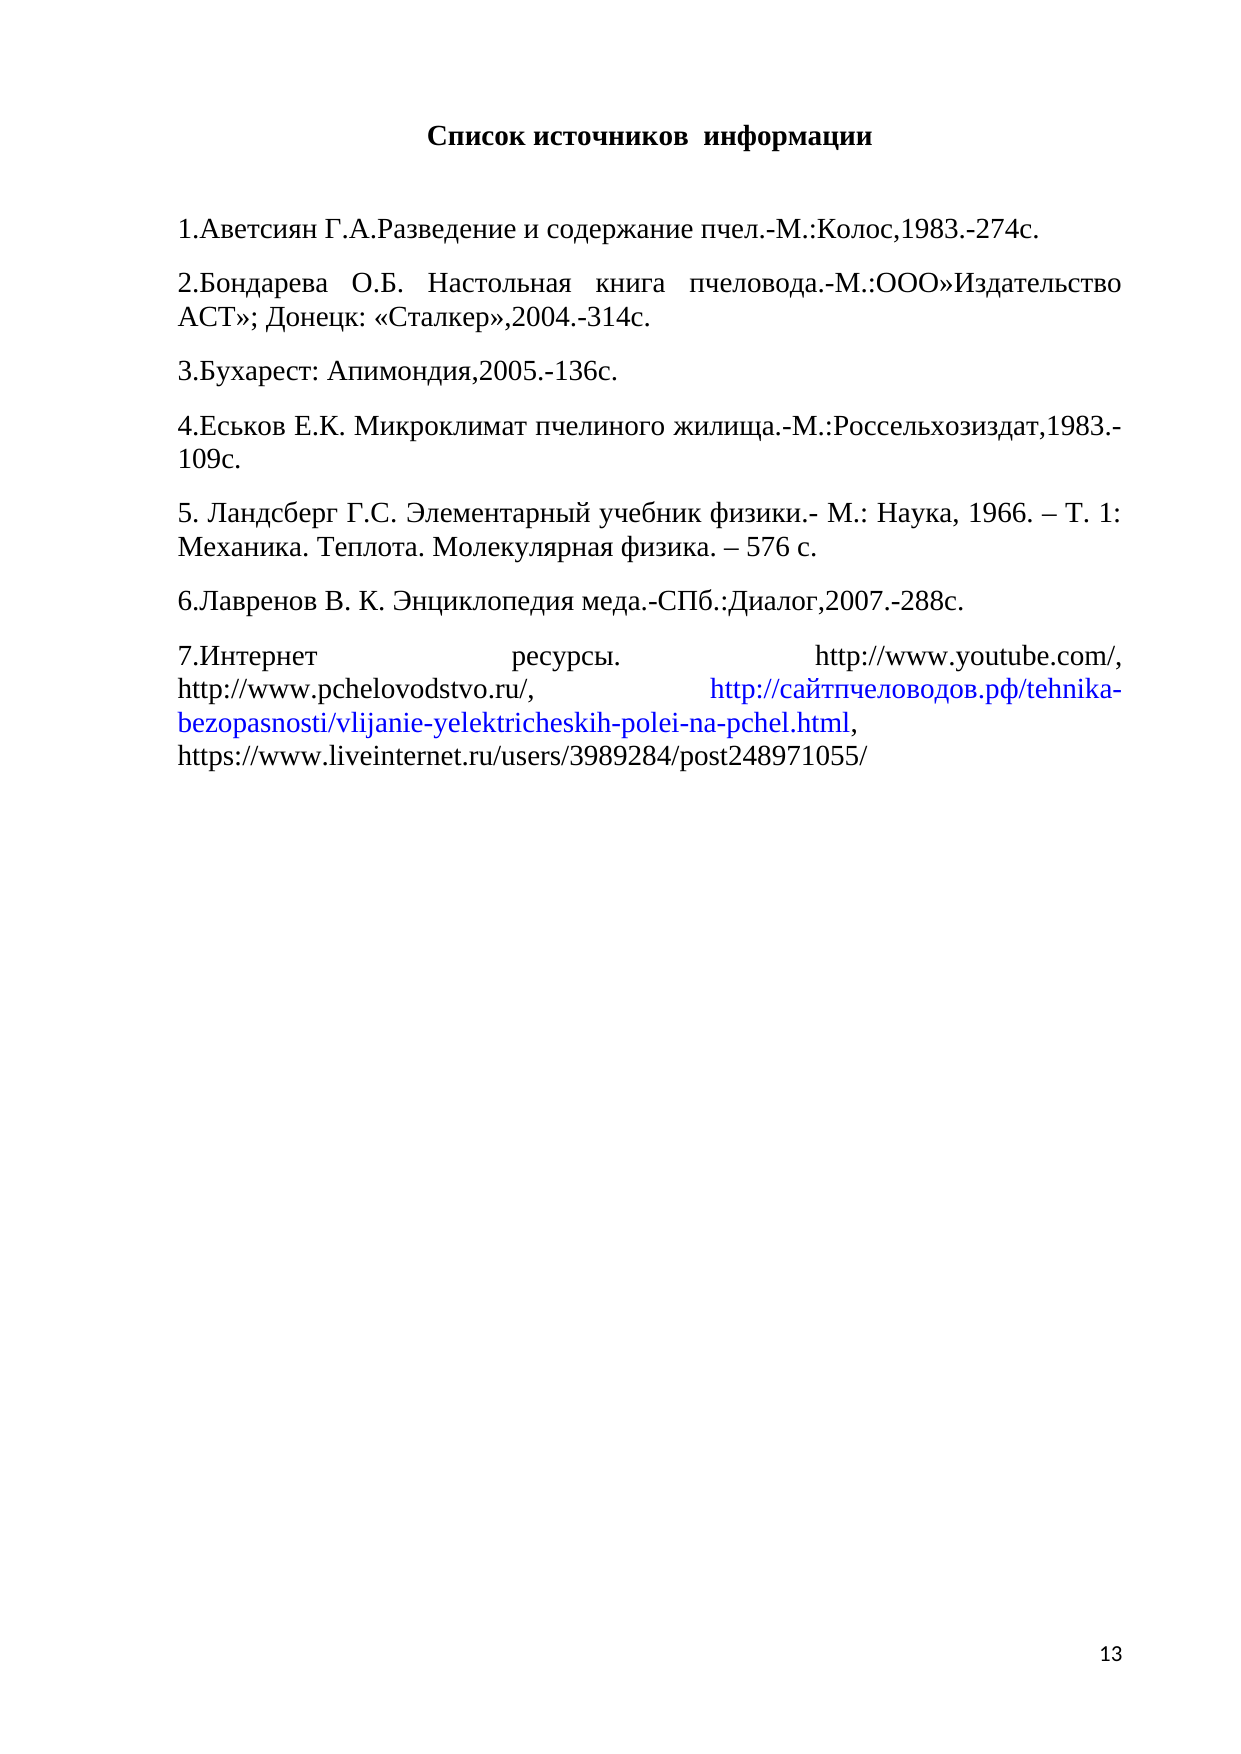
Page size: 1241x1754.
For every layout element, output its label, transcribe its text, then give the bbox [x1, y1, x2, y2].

text 4.Еськов Е.К. Микроклимат пчелиного жилища.-М.:Россельхозиздат,1983.-109с. [177, 408, 1122, 475]
text 7.Интернет ресурсы. http://www.youtube.com/, http://www.pchelovodstvo.ru/, http://сайтпчеловодов.рф/tehnika-bezopasnosti/vlijanie-yelektricheskih-polei-na-pchel.html, https://www.liveinternet.ru/users/3989284/post248971055/ [177, 638, 1122, 772]
text 2.Бондарева О.Б. Настольная книга пчеловода.-М.:ООО»Издательство АСТ»; Донецк: «Сталкер»,2004.-314с. [177, 265, 1122, 332]
text 3.Бухарест: Апимондия,2005.-136с. [177, 353, 1122, 387]
text 1.Аветсиян Г.А.Разведение и содержание пчел.-М.:Колос,1983.-274с. [177, 211, 1122, 244]
text 6.Лавренов В. К. Энциклопедия меда.-СПб.:Диалог,2007.-288с. [177, 583, 1122, 617]
text 5. Ландсберг Г.С. Элементарный учебник физики.- М.: Наука, 1966. – Т. 1: Механика. Теплота. Молекулярная физика. – 576 с. [177, 496, 1122, 563]
subtitle Список источников информации [177, 118, 1122, 152]
